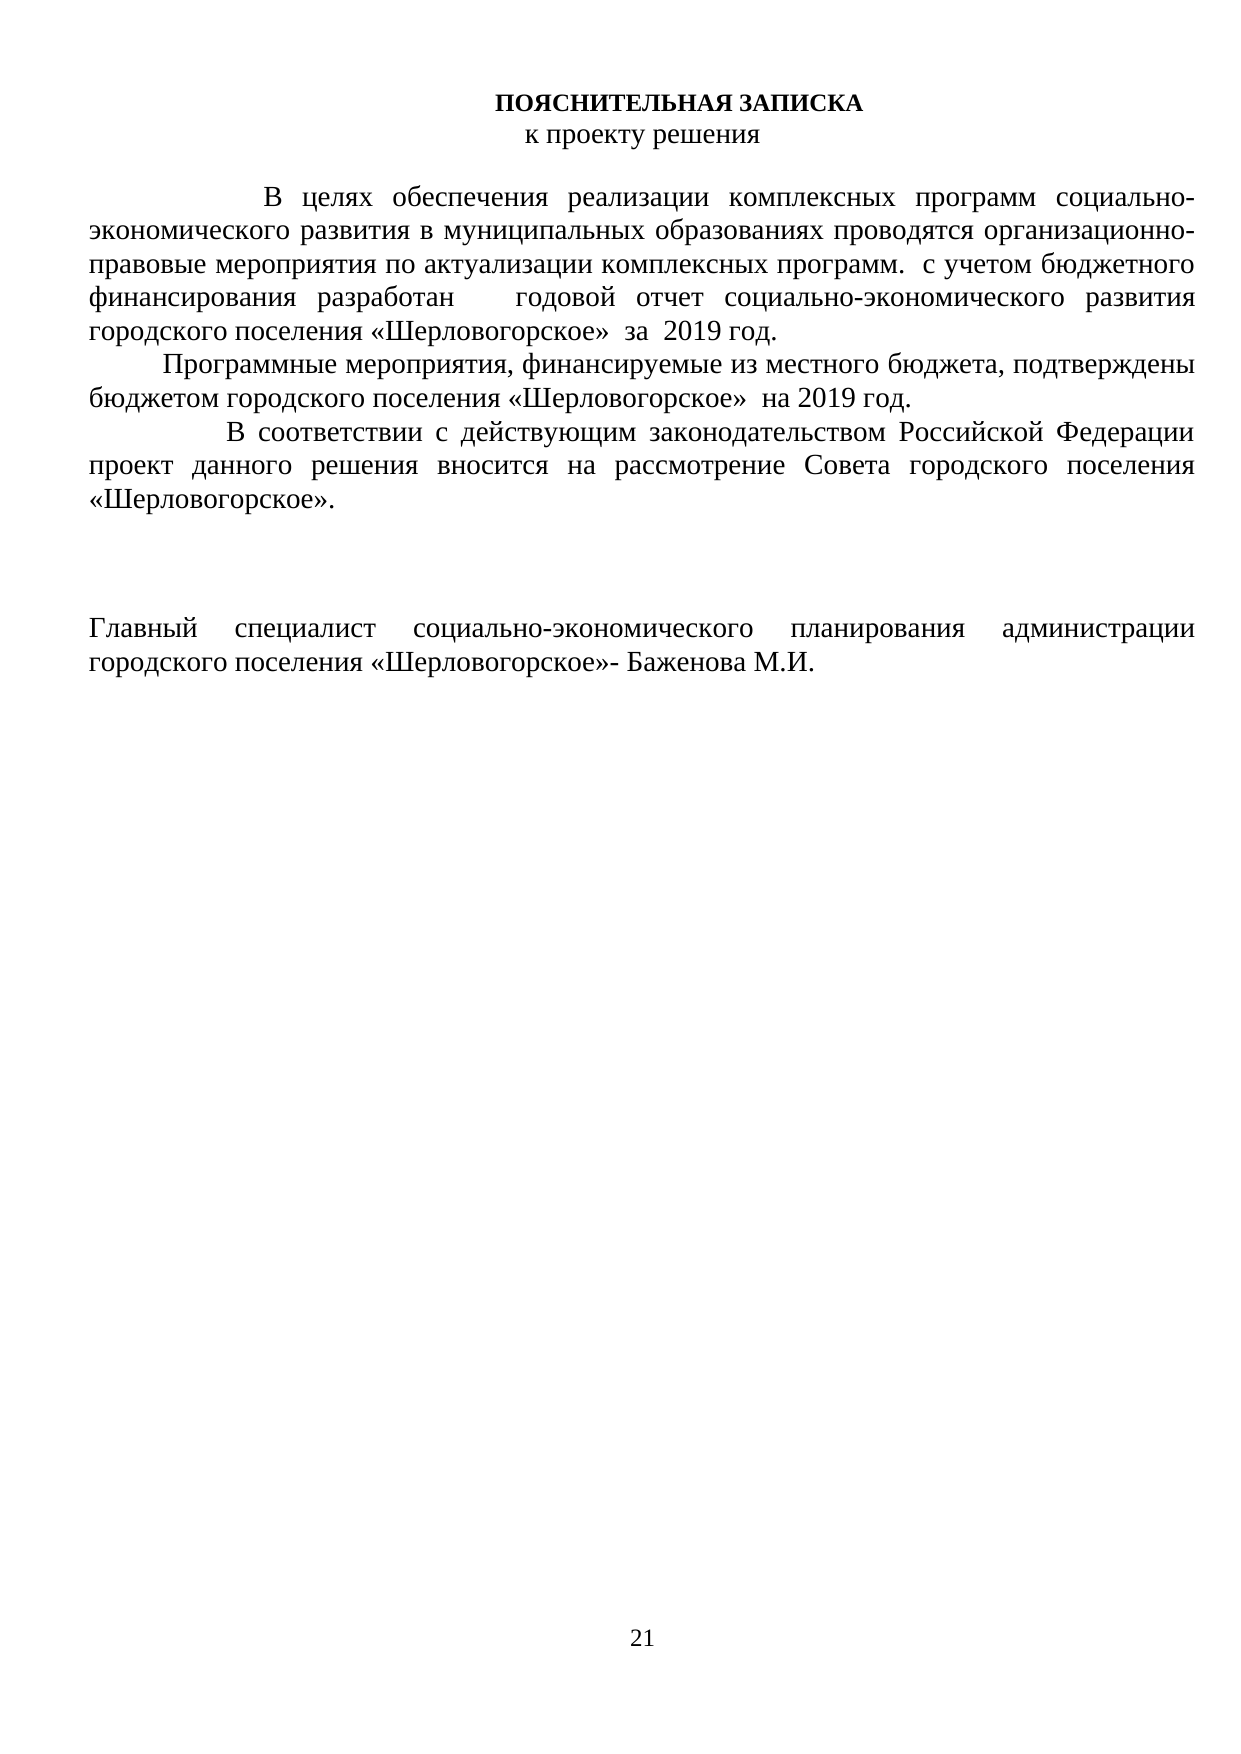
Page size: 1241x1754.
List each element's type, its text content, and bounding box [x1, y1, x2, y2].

text к проекту решения [89, 117, 1196, 150]
text Программные мероприятия, финансируемые из местного бюджета, подтверждены бюджетом городского поселения «Шерловогорское» на 2019 год. [89, 347, 1196, 414]
text Главный специалист социально-экономического планирования администрации городского поселения «Шерловогорское»- Баженова М.И. [89, 610, 1196, 677]
text В целях обеспечения реализации комплексных программ социально-экономического развития в муниципальных образованиях проводятся организационно-правовые мероприятия по актуализации комплексных программ. с учетом бюджетного финансирования разработан годовой отчет социально-экономического развития городского поселения «Шерловогорское» за 2019 год. [89, 179, 1196, 347]
text В соответствии с действующим законодательством Российской Федерации проект данного решения вносится на рассмотрение Совета городского поселения «Шерловогорское». [89, 414, 1196, 514]
text ПОЯСНИТЕЛЬНАЯ ЗАПИСКА [89, 88, 1196, 117]
